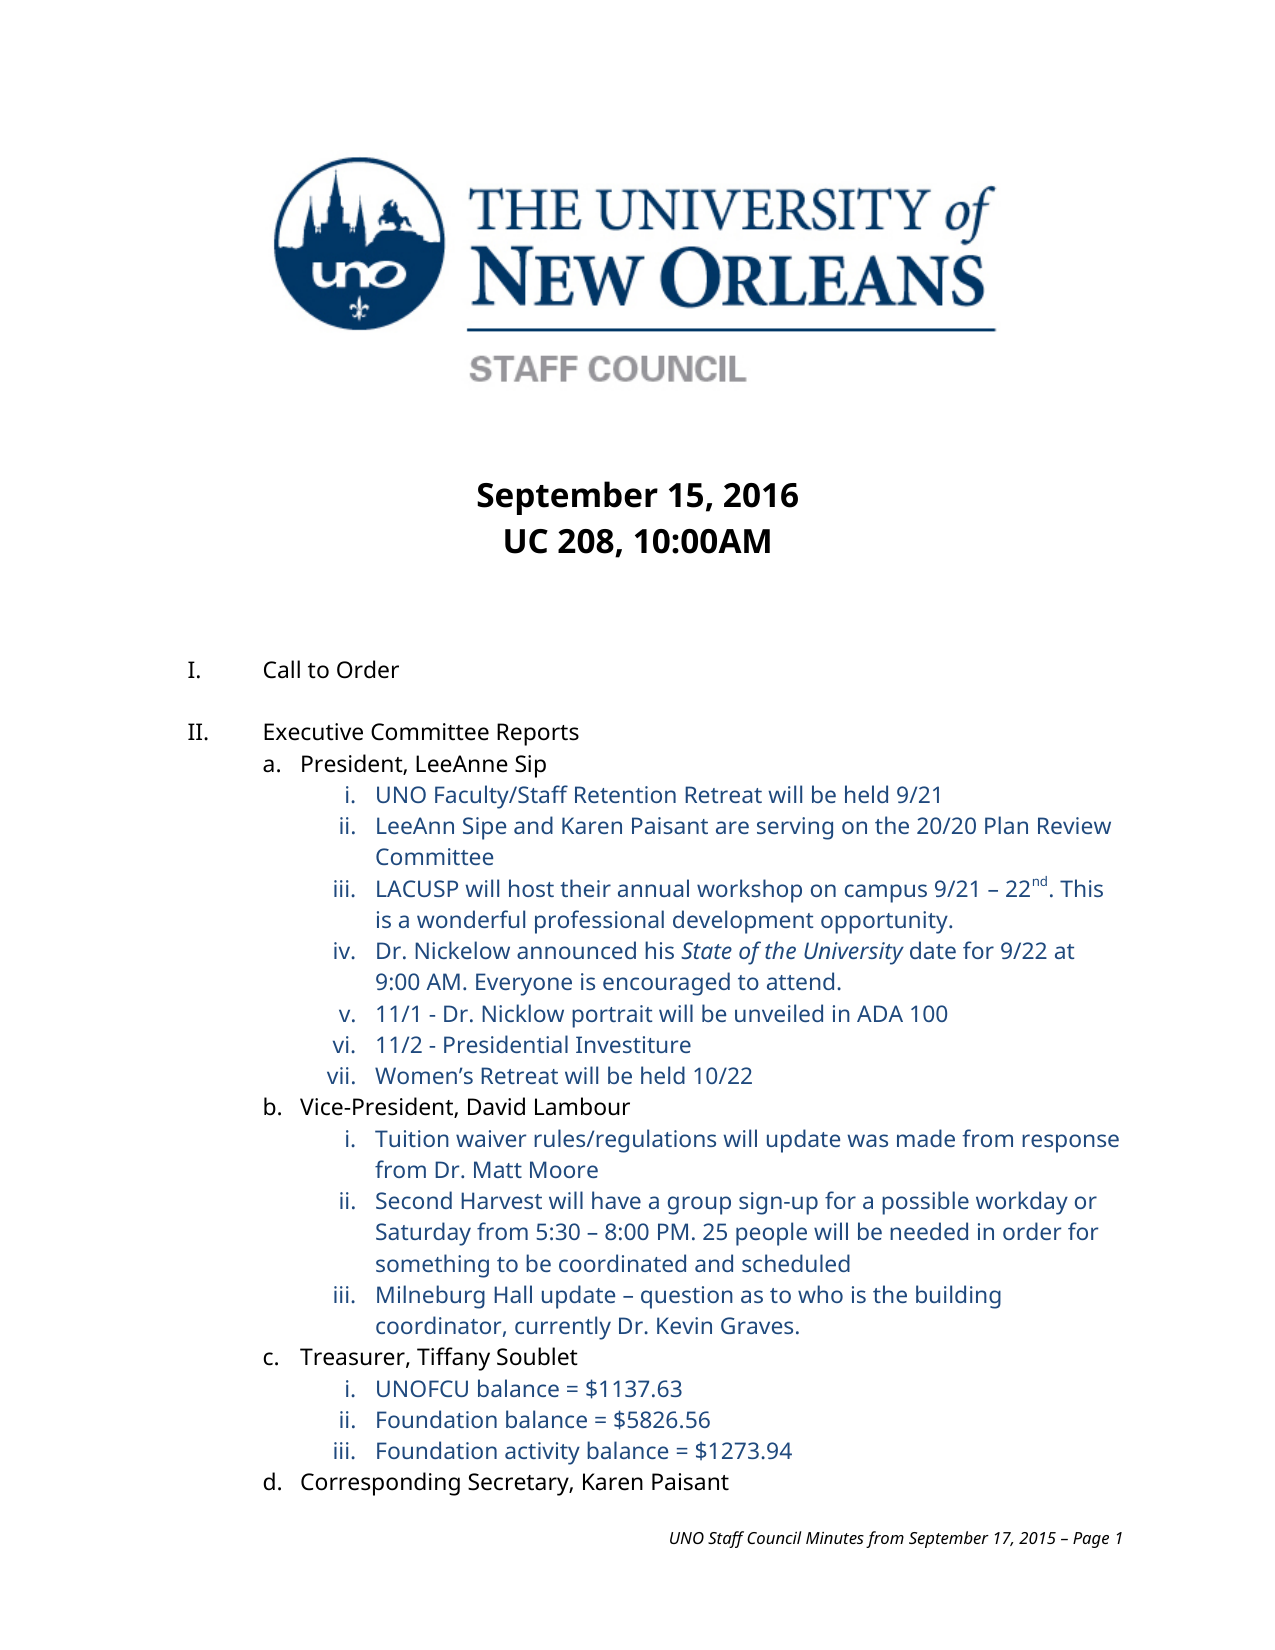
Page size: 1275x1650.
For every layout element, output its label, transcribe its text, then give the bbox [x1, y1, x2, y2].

list UNO Faculty/Staff Retention Retreat will be held 9/21 [356, 779, 1125, 810]
list LACUSP will host their annual workshop on campus 9/21 – 22nd. This is a wonderful professional development opportunity. [356, 873, 1125, 935]
list UNOFCU balance = $1137.63 [356, 1373, 1125, 1404]
text UC 208, 10:00AM [150, 518, 1125, 563]
list President, LeeAnne Sip [262, 748, 1125, 779]
list Tuition waiver rules/regulations will update was made from response from Dr. Matt Moore [356, 1123, 1125, 1185]
list Foundation activity balance = $1273.94 [356, 1435, 1125, 1466]
list LeeAnn Sipe and Karen Paisant are serving on the 20/20 Plan Review Committee [356, 810, 1125, 873]
picture [263, 150, 1012, 402]
list Executive Committee Reports [187, 716, 1125, 748]
list 11/2 - Presidential Investiture [356, 1029, 1125, 1060]
text September 15, 2016 [150, 472, 1125, 518]
list Vice-President, David Lambour [262, 1091, 1125, 1123]
list Treasurer, Tiffany Soublet [262, 1341, 1125, 1373]
list 11/1 - Dr. Nicklow portrait will be unveiled in ADA 100 [356, 998, 1125, 1029]
list Women’s Retreat will be held 10/22 [356, 1060, 1125, 1091]
list Call to Order [187, 654, 1125, 685]
list Dr. Nickelow announced his State of the University date for 9/22 at 9:00 AM. Everyone is encouraged to attend. [356, 935, 1125, 998]
list Milneburg Hall update – question as to who is the building coordinator, currently Dr. Kevin Graves. [356, 1279, 1125, 1341]
list Second Harvest will have a group sign-up for a possible workday or Saturday from 5:30 – 8:00 PM. 25 people will be needed in order for something to be coordinated and scheduled [356, 1185, 1125, 1279]
list Corresponding Secretary, Karen Paisant [262, 1466, 1125, 1498]
list Foundation balance = $5826.56 [356, 1404, 1125, 1435]
